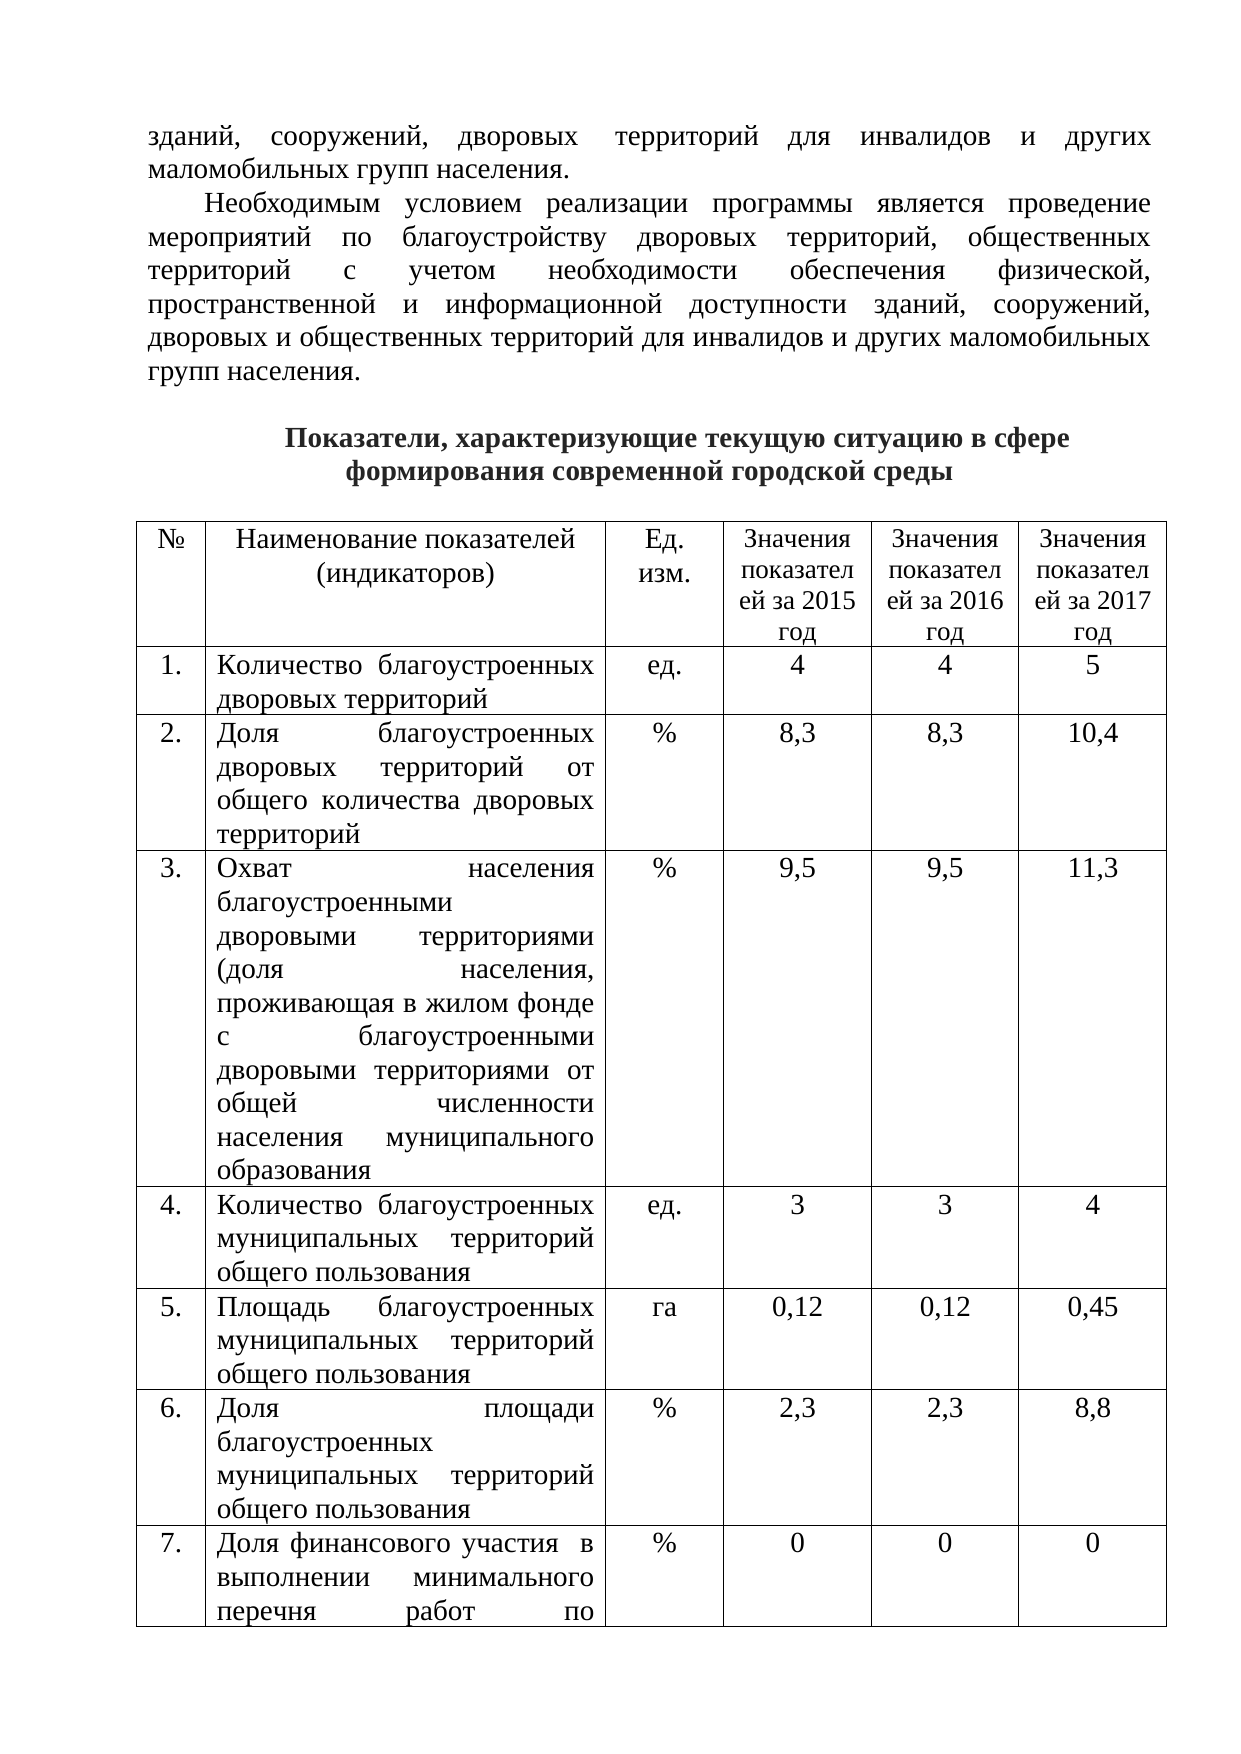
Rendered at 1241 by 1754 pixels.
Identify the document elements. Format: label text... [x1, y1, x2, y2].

table_cell Площадь благоустроенных муниципальных территорий общего пользования [206, 1289, 605, 1389]
table_cell Доля благоустроенных дворовых территорий от общего количества дворовых территорий [206, 715, 605, 849]
table_cell 4 [724, 647, 871, 714]
table_cell 9,5 [724, 851, 871, 1186]
table_cell 0 [872, 1526, 1018, 1626]
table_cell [206, 1526, 605, 1626]
table_cell 3 [724, 1187, 871, 1288]
table_header Значения показателей за 2016 год [872, 522, 1018, 646]
table_cell 0,45 [1019, 1289, 1166, 1389]
table_cell 0 [724, 1526, 871, 1626]
table_cell 11,3 [1019, 851, 1166, 1186]
table_cell 10,4 [1019, 715, 1166, 849]
table_header № [137, 522, 205, 646]
table_cell 3. [137, 851, 205, 1186]
table_cell 4. [137, 1187, 205, 1288]
table_cell 8,8 [1019, 1390, 1166, 1524]
table_cell 4 [872, 647, 1018, 714]
table_cell ед. [606, 1187, 723, 1288]
text Показатели, характеризующие текущую ситуацию в сфере формирования современной городской среды [148, 420, 1152, 487]
table_cell % [606, 851, 723, 1186]
table_cell 5. [137, 1289, 205, 1389]
table_cell 8,3 [872, 715, 1018, 849]
table_cell 2. [137, 715, 205, 849]
table_cell 5 [1019, 647, 1166, 714]
table_header Ед. изм. [606, 522, 723, 646]
table_header Значения показателей за 2017 год [1019, 522, 1166, 646]
table_cell % [606, 715, 723, 849]
table_cell 9,5 [872, 851, 1018, 1186]
table_cell га [606, 1289, 723, 1389]
table_cell 8,3 [724, 715, 871, 849]
table_cell % [606, 1526, 723, 1626]
table_cell % [606, 1390, 723, 1524]
table_cell 1. [137, 647, 205, 714]
table_cell 0,12 [724, 1289, 871, 1389]
table_cell 3 [872, 1187, 1018, 1288]
table_cell Количество благоустроенных дворовых территорий [206, 647, 605, 714]
table_cell Количество благоустроенных муниципальных территорий общего пользования [206, 1187, 605, 1288]
table_cell 6. [137, 1390, 205, 1524]
table_cell 7. [137, 1526, 205, 1626]
table_cell 4 [1019, 1187, 1166, 1288]
table_cell 2,3 [872, 1390, 1018, 1524]
table_cell ед. [606, 647, 723, 714]
text Необходимым условием реализации программы является проведение мероприятий по благоустройству дворовых территорий, общественных территорий с учетом необходимости обеспечения физической, пространственной и информационной доступности зданий, сооружений, дворовых и общественных территорий для инвалидов и других маломобильных групп населения. [148, 185, 1152, 386]
table_cell Доля площади благоустроенных муниципальных территорий общего пользования [206, 1390, 605, 1524]
table_cell 0,12 [872, 1289, 1018, 1389]
table_header Значения показателей за 2015 год [724, 522, 871, 646]
table_cell Охват населения благоустроенными дворовыми территориями (доля населения, проживающая в жилом фонде с благоустроенными дворовыми территориями от общей численности населения муниципального образования [206, 851, 605, 1186]
table_header Наименование показателей (индикаторов) [206, 522, 605, 646]
table_cell 2,3 [724, 1390, 871, 1524]
table_cell 0 [1019, 1526, 1166, 1626]
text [148, 118, 1152, 185]
